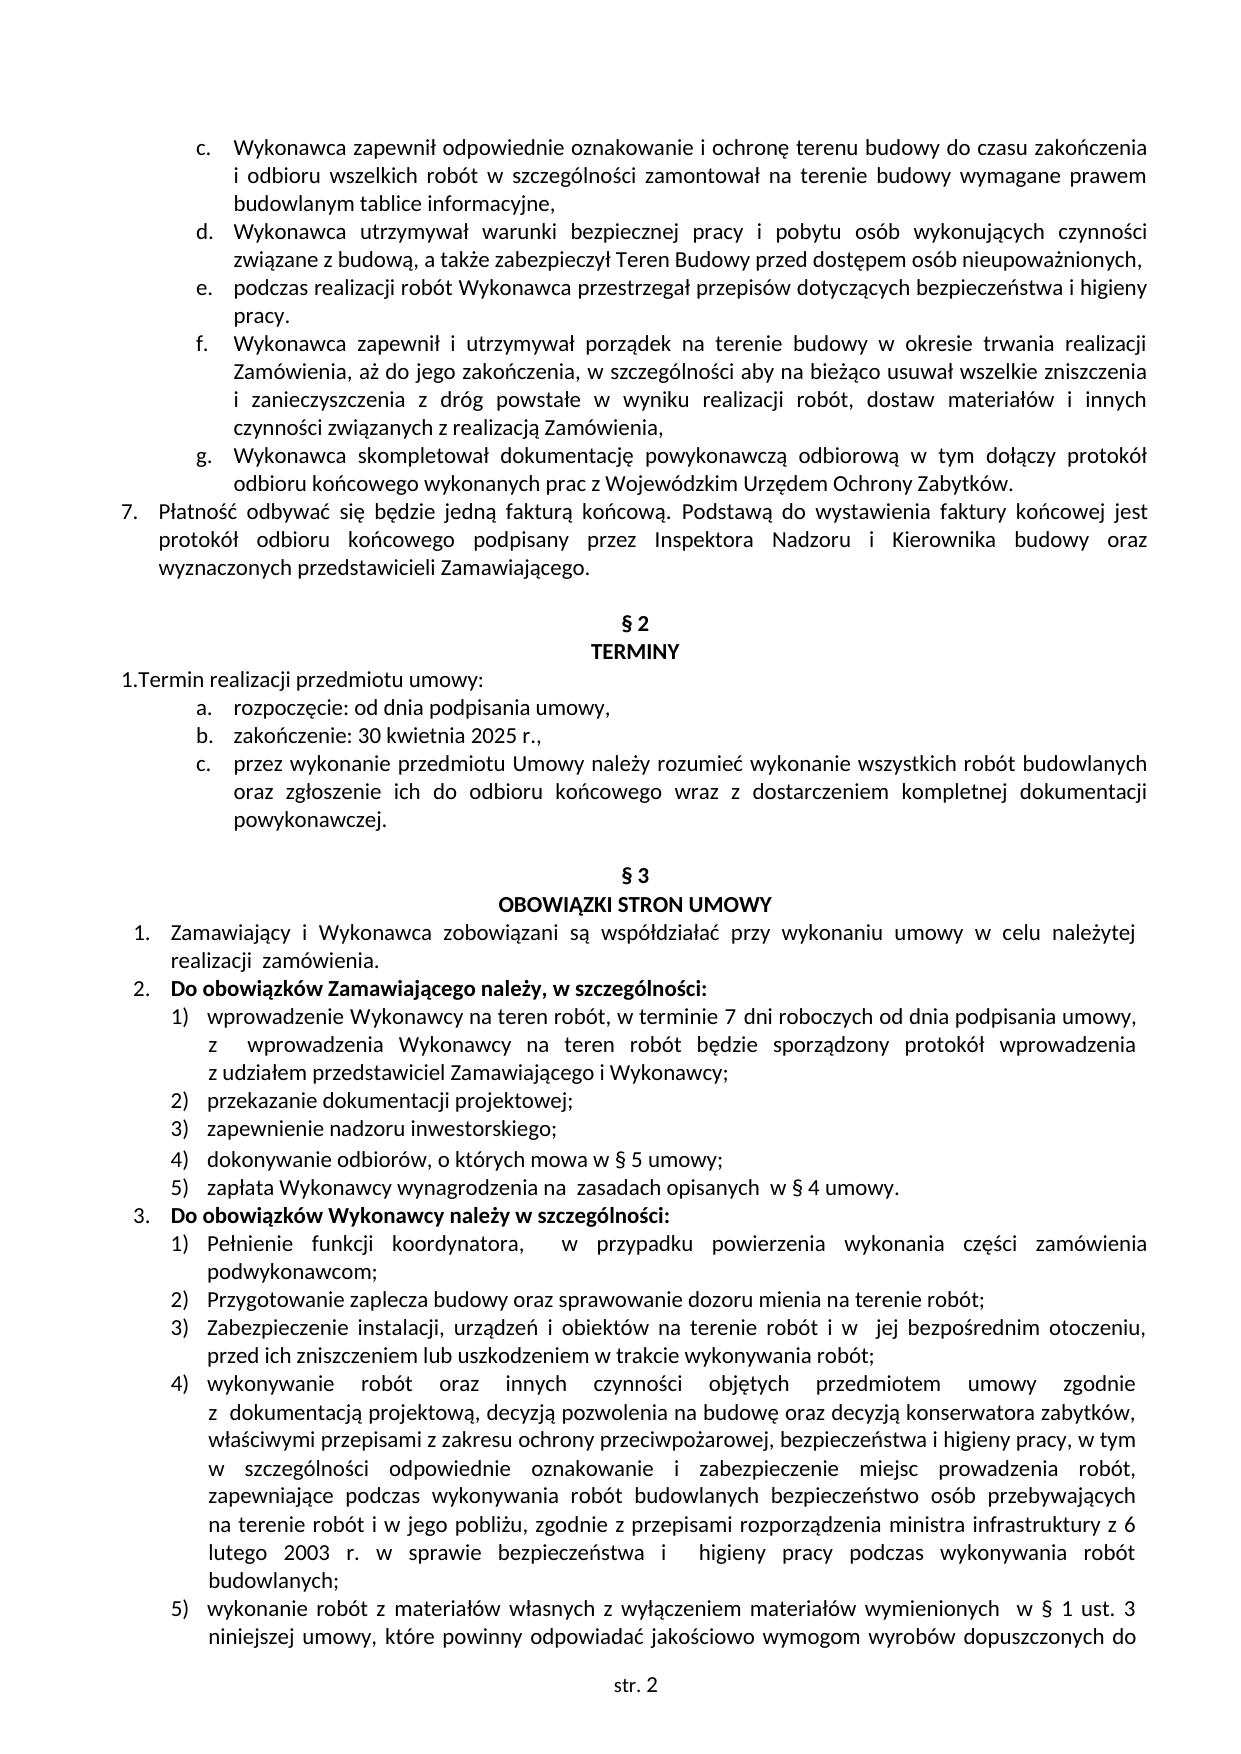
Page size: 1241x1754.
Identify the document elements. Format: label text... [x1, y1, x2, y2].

list dokonywanie odbiorów, o których mowa w § 5 umowy; [170, 1145, 1148, 1173]
subtitle OBOWIĄZKI STRON UMOWY [159, 890, 1111, 918]
list Pełnienie funkcji koordynatora, w przypadku powierzenia wykonania części zamówienia podwykonawcom; [170, 1229, 1148, 1285]
list zapłata Wykonawcy wynagrodzenia na zasadach opisanych w § 4 umowy. [170, 1173, 1148, 1201]
list Do obowiązków Zamawiającego należy, w szczególności: [133, 974, 1148, 1002]
text § 2 [159, 609, 1111, 637]
list zapewnienie nadzoru inwestorskiego; [170, 1114, 1148, 1142]
list Zamawiający i Wykonawca zobowiązani są współdziałać przy wykonaniu umowy w celu należytej realizacji zamówienia. [133, 918, 1137, 974]
list rozpoczęcie: od dnia podpisania umowy, [196, 693, 1148, 721]
list podczas realizacji robót Wykonawca przestrzegał przepisów dotyczących bezpieczeństwa i higieny pracy. [196, 273, 1148, 329]
subtitle TERMINY [159, 637, 1111, 665]
list wprowadzenie Wykonawcy na teren robót, w terminie 7 dni roboczych od dnia podpisania umowy, z wprowadzenia Wykonawcy na teren robót będzie sporządzony protokół wprowadzenia z udziałem przedstawiciel Zamawiającego i Wykonawcy; [171, 1002, 1137, 1086]
list wykonywanie robót oraz innych czynności objętych przedmiotem umowy zgodnie z dokumentacją projektową, decyzją pozwolenia na budowę oraz decyzją konserwatora zabytków, właściwymi przepisami z zakresu ochrony przeciwpożarowej, bezpieczeństwa i higieny pracy, w tym w szczególności odpowiednie oznakowanie i zabezpieczenie miejsc prowadzenia robót, zapewniające podczas wykonywania robót budowlanych bezpieczeństwo osób przebywających na terenie robót i w jego pobliżu, zgodnie z przepisami rozporządzenia ministra infrastruktury z 6 lutego 2003 r. w sprawie bezpieczeństwa i higieny pracy podczas wykonywania robót budowlanych; [171, 1369, 1137, 1594]
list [171, 1594, 1138, 1650]
list Przygotowanie zaplecza budowy oraz sprawowanie dozoru mienia na terenie robót; [170, 1286, 1148, 1313]
list Wykonawca utrzymywał warunki bezpiecznej pracy i pobytu osób wykonujących czynności związane z budową, a także zabezpieczył Teren Budowy przed dostępem osób nieupoważnionych, [196, 217, 1148, 273]
text § 3 [159, 862, 1111, 890]
text 1.Termin realizacji przedmiotu umowy: [121, 665, 1148, 693]
list Wykonawca zapewnił i utrzymywał porządek na terenie budowy w okresie trwania realizacji Zamówienia, aż do jego zakończenia, w szczególności aby na bieżąco usuwał wszelkie zniszczenia i zanieczyszczenia z dróg powstałe w wyniku realizacji robót, dostaw materiałów i innych czynności związanych z realizacją Zamówienia, [196, 329, 1148, 441]
list Wykonawca skompletował dokumentację powykonawczą odbiorową w tym dołączy protokół odbioru końcowego wykonanych prac z Wojewódzkim Urzędem Ochrony Zabytków. [196, 441, 1148, 497]
list przekazanie dokumentacji projektowej; [170, 1086, 1148, 1114]
list przez wykonanie przedmiotu Umowy należy rozumieć wykonanie wszystkich robót budowlanych oraz zgłoszenie ich do odbioru końcowego wraz z dostarczeniem kompletnej dokumentacji powykonawczej. [196, 749, 1148, 833]
list Zabezpieczenie instalacji, urządzeń i obiektów na terenie robót i w jej bezpośrednim otoczeniu, przed ich zniszczeniem lub uszkodzeniem w trakcie wykonywania robót; [170, 1313, 1148, 1369]
list Płatność odbywać się będzie jedną fakturą końcową. Podstawą do wystawienia faktury końcowej jest protokół odbioru końcowego podpisany przez Inspektora Nadzoru i Kierownika budowy oraz wyznaczonych przedstawicieli Zamawiającego. [121, 497, 1148, 581]
list Wykonawca zapewnił odpowiednie oznakowanie i ochronę terenu budowy do czasu zakończenia i odbioru wszelkich robót w szczególności zamontował na terenie budowy wymagane prawem budowlanym tablice informacyjne, [196, 133, 1148, 217]
list Do obowiązków Wykonawcy należy w szczególności: [133, 1201, 1148, 1229]
list zakończenie: 30 kwietnia 2025 r., [196, 721, 1148, 749]
